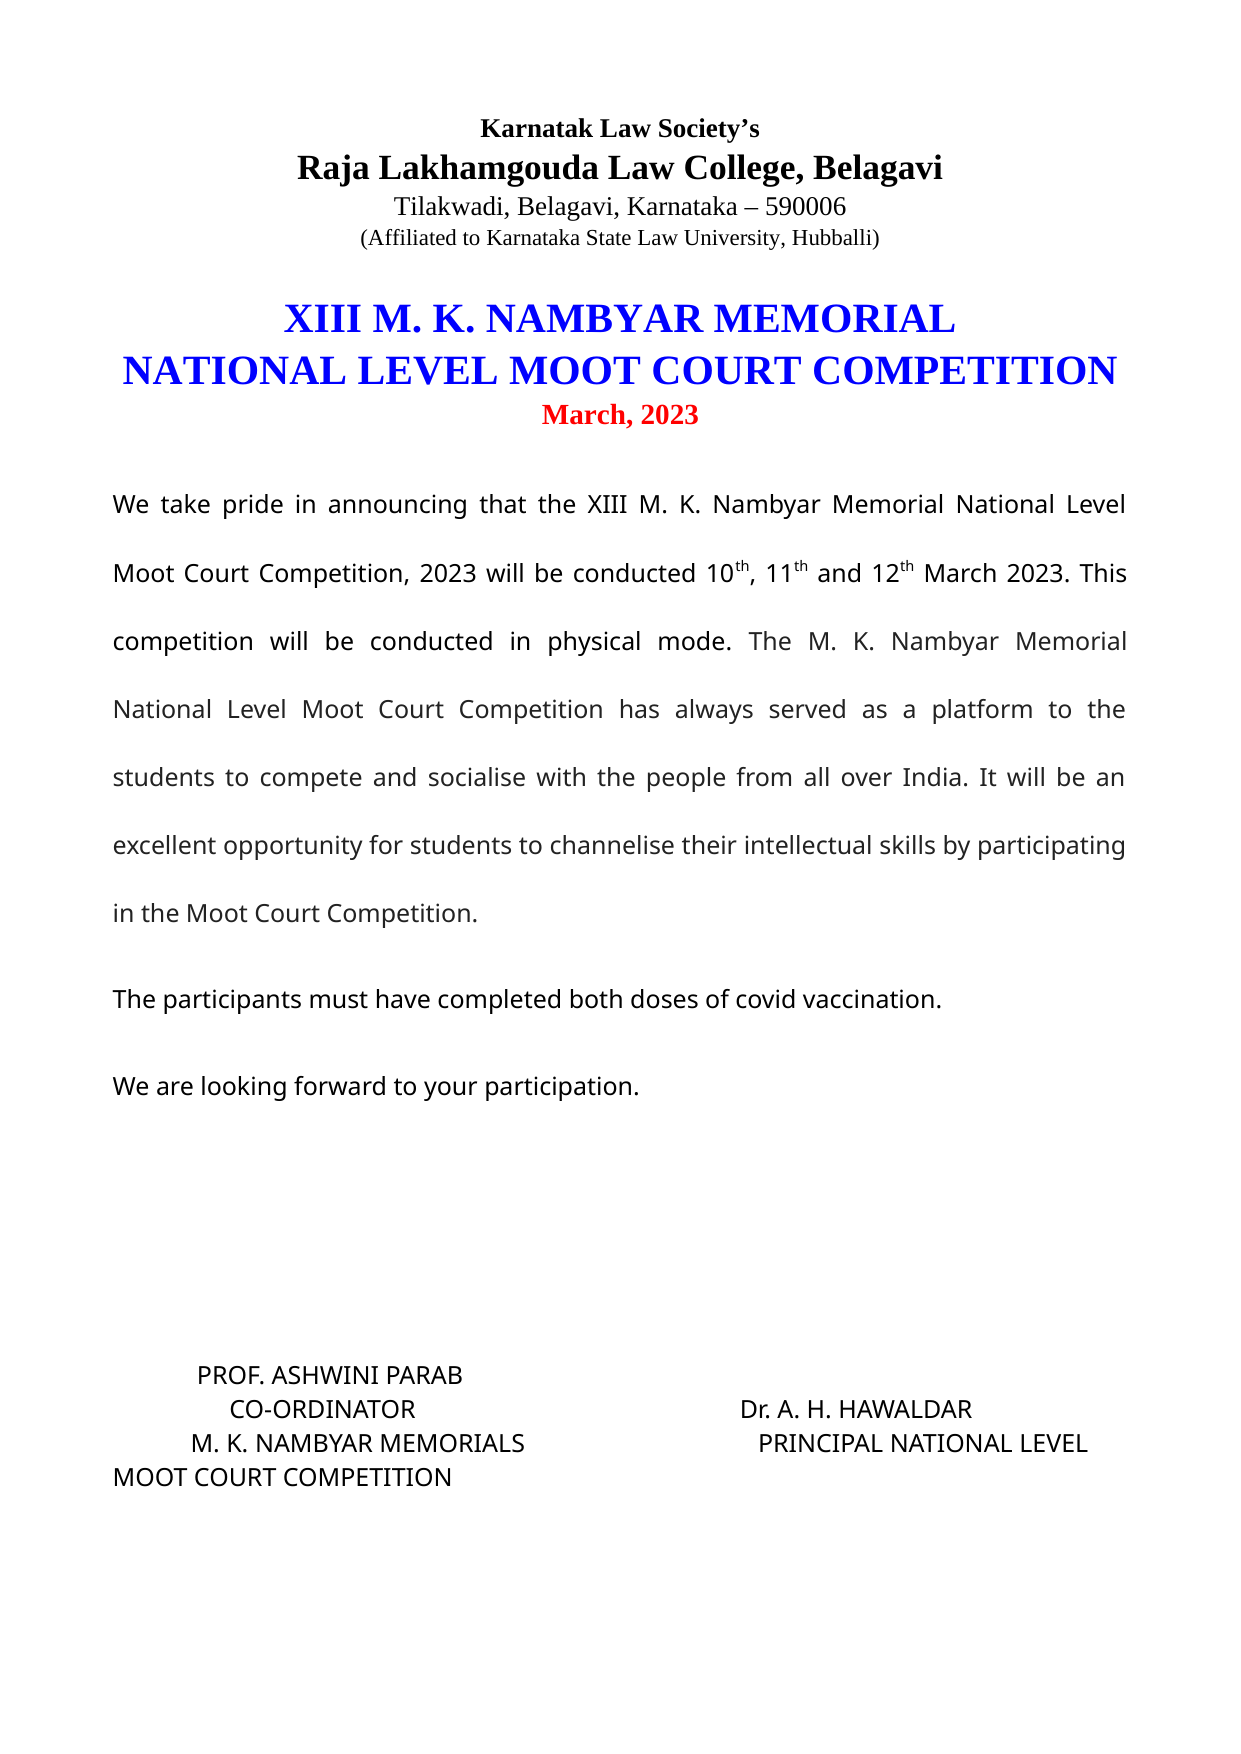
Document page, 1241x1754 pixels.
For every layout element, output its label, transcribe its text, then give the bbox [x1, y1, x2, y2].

text NATIONAL LEVEL MOOT COURT COMPETITION [112, 345, 1128, 393]
text We are looking forward to your participation. [112, 1068, 1128, 1102]
text (Affiliated to Karnataka State Law University, Hubballi) [112, 224, 1128, 250]
text The participants must have completed both doses of covid vaccination. [112, 982, 1128, 1016]
text PROF. ASHWINI PARAB [112, 1358, 1128, 1392]
text Karnatak Law Society’s [112, 112, 1128, 144]
text Raja Lakhamgouda Law College, Belagavi [112, 146, 1128, 187]
text March, 2023 [112, 397, 1128, 430]
text CO-ORDINATOR Dr. A. H. HAWALDAR [112, 1392, 1128, 1426]
text M. K. NAMBYAR MEMORIALS PRINCIPAL NATIONAL LEVEL MOOT COURT COMPETITION [112, 1426, 1128, 1494]
text Tilakwadi, Belagavi, Karnataka – 590006 [112, 190, 1128, 221]
text We take pride in announcing that the XIII M. K. Nambyar Memorial National Level Moot Court Competition, 2023 will be conducted 10th, 11th and 12th March 2023. This competition will be conducted in physical mode. The M. K. Nambyar Memorial National Level Moot Court Competition has always served as a platform to the students to compete and socialise with the people from all over India. It will be an excellent opportunity for students to channelise their intellectual skills by participating in the Moot Court Competition. [112, 487, 1128, 930]
text XIII M. K. NAMBYAR MEMORIAL [112, 293, 1128, 341]
